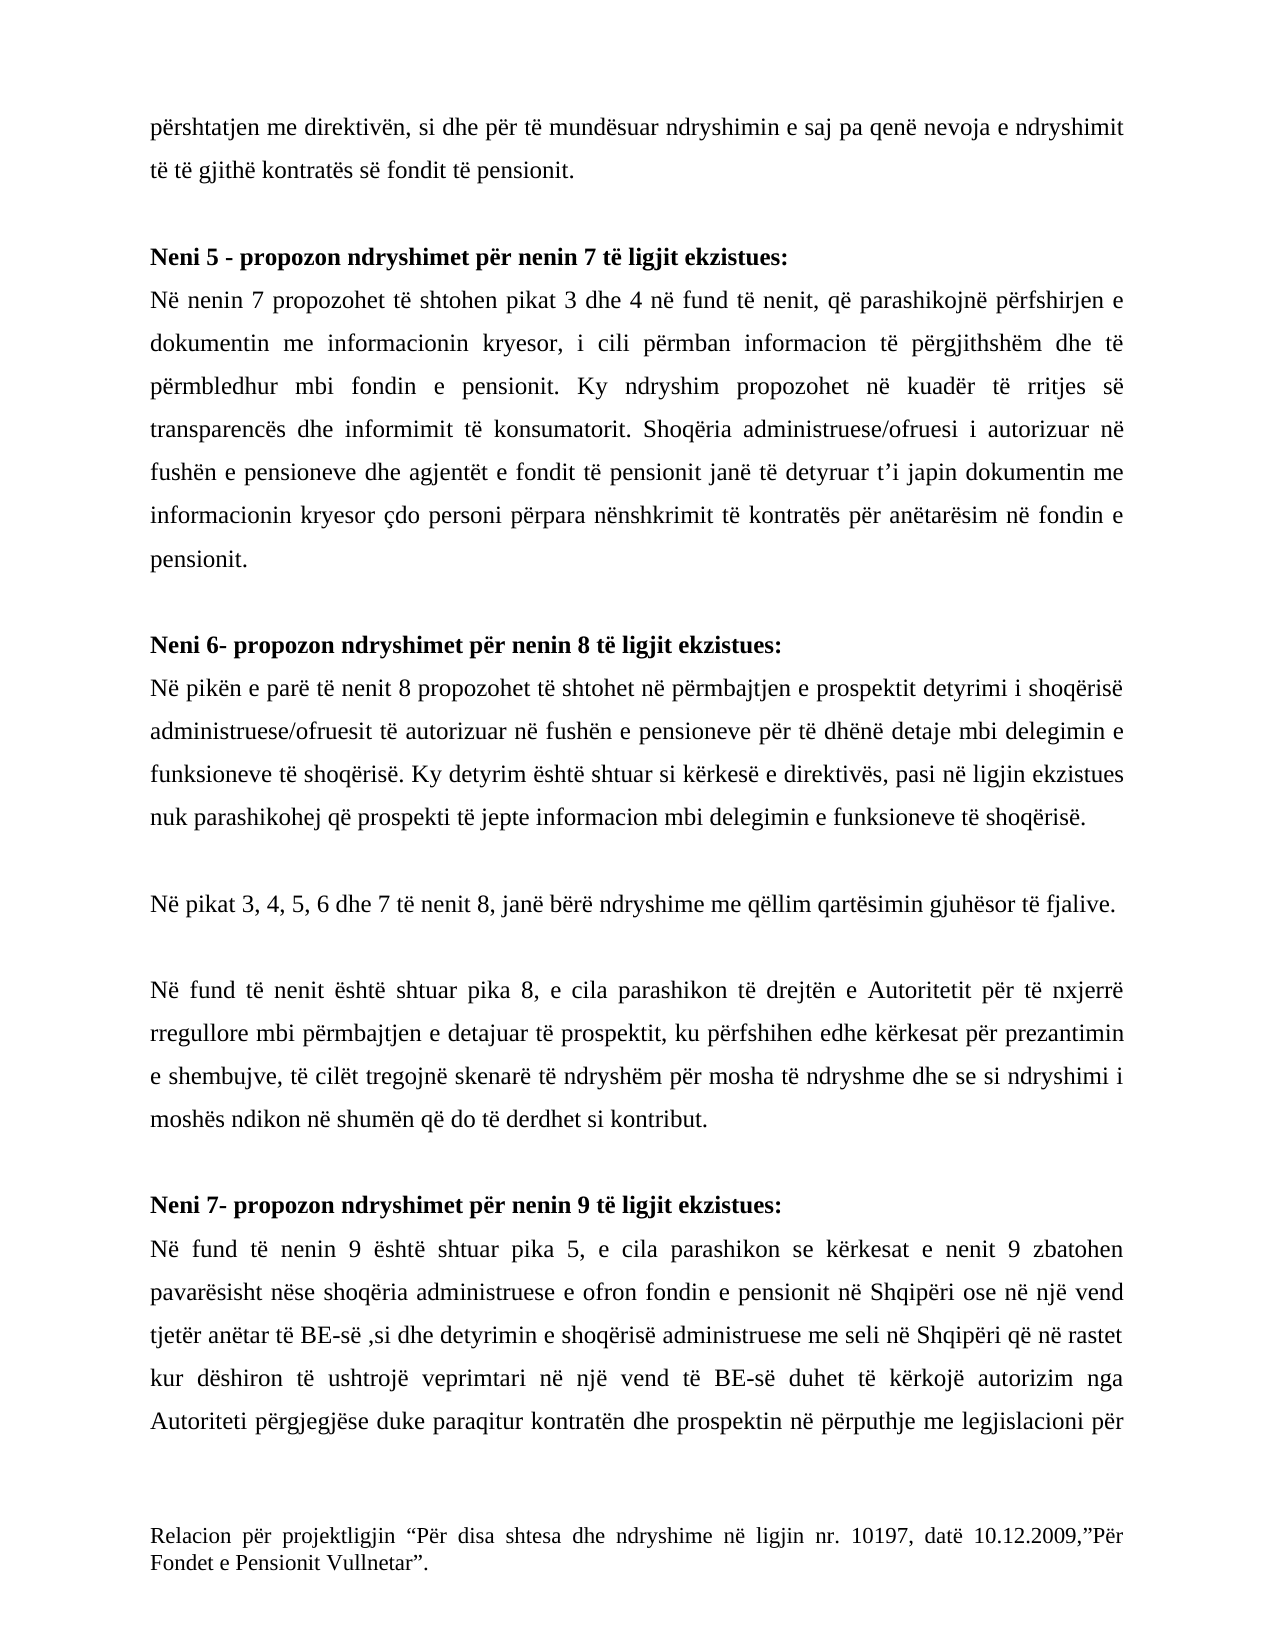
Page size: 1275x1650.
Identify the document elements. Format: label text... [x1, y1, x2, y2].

text Në pikat 3, 4, 5, 6 dhe 7 të nenit 8, janë bërë ndryshime me qëllim qartësimin gjuhësor të fjalive. [150, 889, 1125, 917]
text Neni 7- propozon ndryshimet për nenin 9 të ligjit ekzistues: [150, 1191, 1125, 1219]
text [150, 1234, 1125, 1435]
text Neni 6- propozon ndryshimet për nenin 8 të ligjit ekzistues: [150, 630, 1125, 659]
text Në fund të nenit është shtuar pika 8, e cila parashikon të drejtën e Autoritetit për të nxjerrë rregullore mbi përmbajtjen e detajuar të prospektit, ku përfshihen edhe kërkesat për prezantimin e shembujve, të cilët tregojnë skenarë të ndryshëm për mosha të ndryshme dhe se si ndryshimi i moshës ndikon në shumën që do të derdhet si kontribut. [150, 975, 1125, 1133]
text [150, 112, 1125, 184]
text Neni 5 - propozon ndryshimet për nenin 7 të ligjit ekzistues: [150, 242, 1125, 271]
text Në pikën e parë të nenit 8 propozohet të shtohet në përmbajtjen e prospektit detyrimi i shoqërisë administruese/ofruesit të autorizuar në fushën e pensioneve për të dhënë detaje mbi delegimin e funksioneve të shoqërisë. Ky detyrim është shtuar si kërkesë e direktivës, pasi në ligjin ekzistues nuk parashikohej që prospekti të jepte informacion mbi delegimin e funksioneve të shoqërisë. [150, 673, 1125, 831]
text Në nenin 7 propozohet të shtohen pikat 3 dhe 4 në fund të nenit, që parashikojnë përfshirjen e dokumentin me informacionin kryesor, i cili përmban informacion të përgjithshëm dhe të përmbledhur mbi fondin e pensionit. Ky ndryshim propozohet në kuadër të rritjes së transparencës dhe informimit të konsumatorit. Shoqëria administruese/ofruesi i autorizuar në fushën e pensioneve dhe agjentët e fondit të pensionit janë të detyruar t’i japin dokumentin me informacionin kryesor çdo personi përpara nënshkrimit të kontratës për anëtarësim në fondin e pensionit. [150, 285, 1125, 572]
